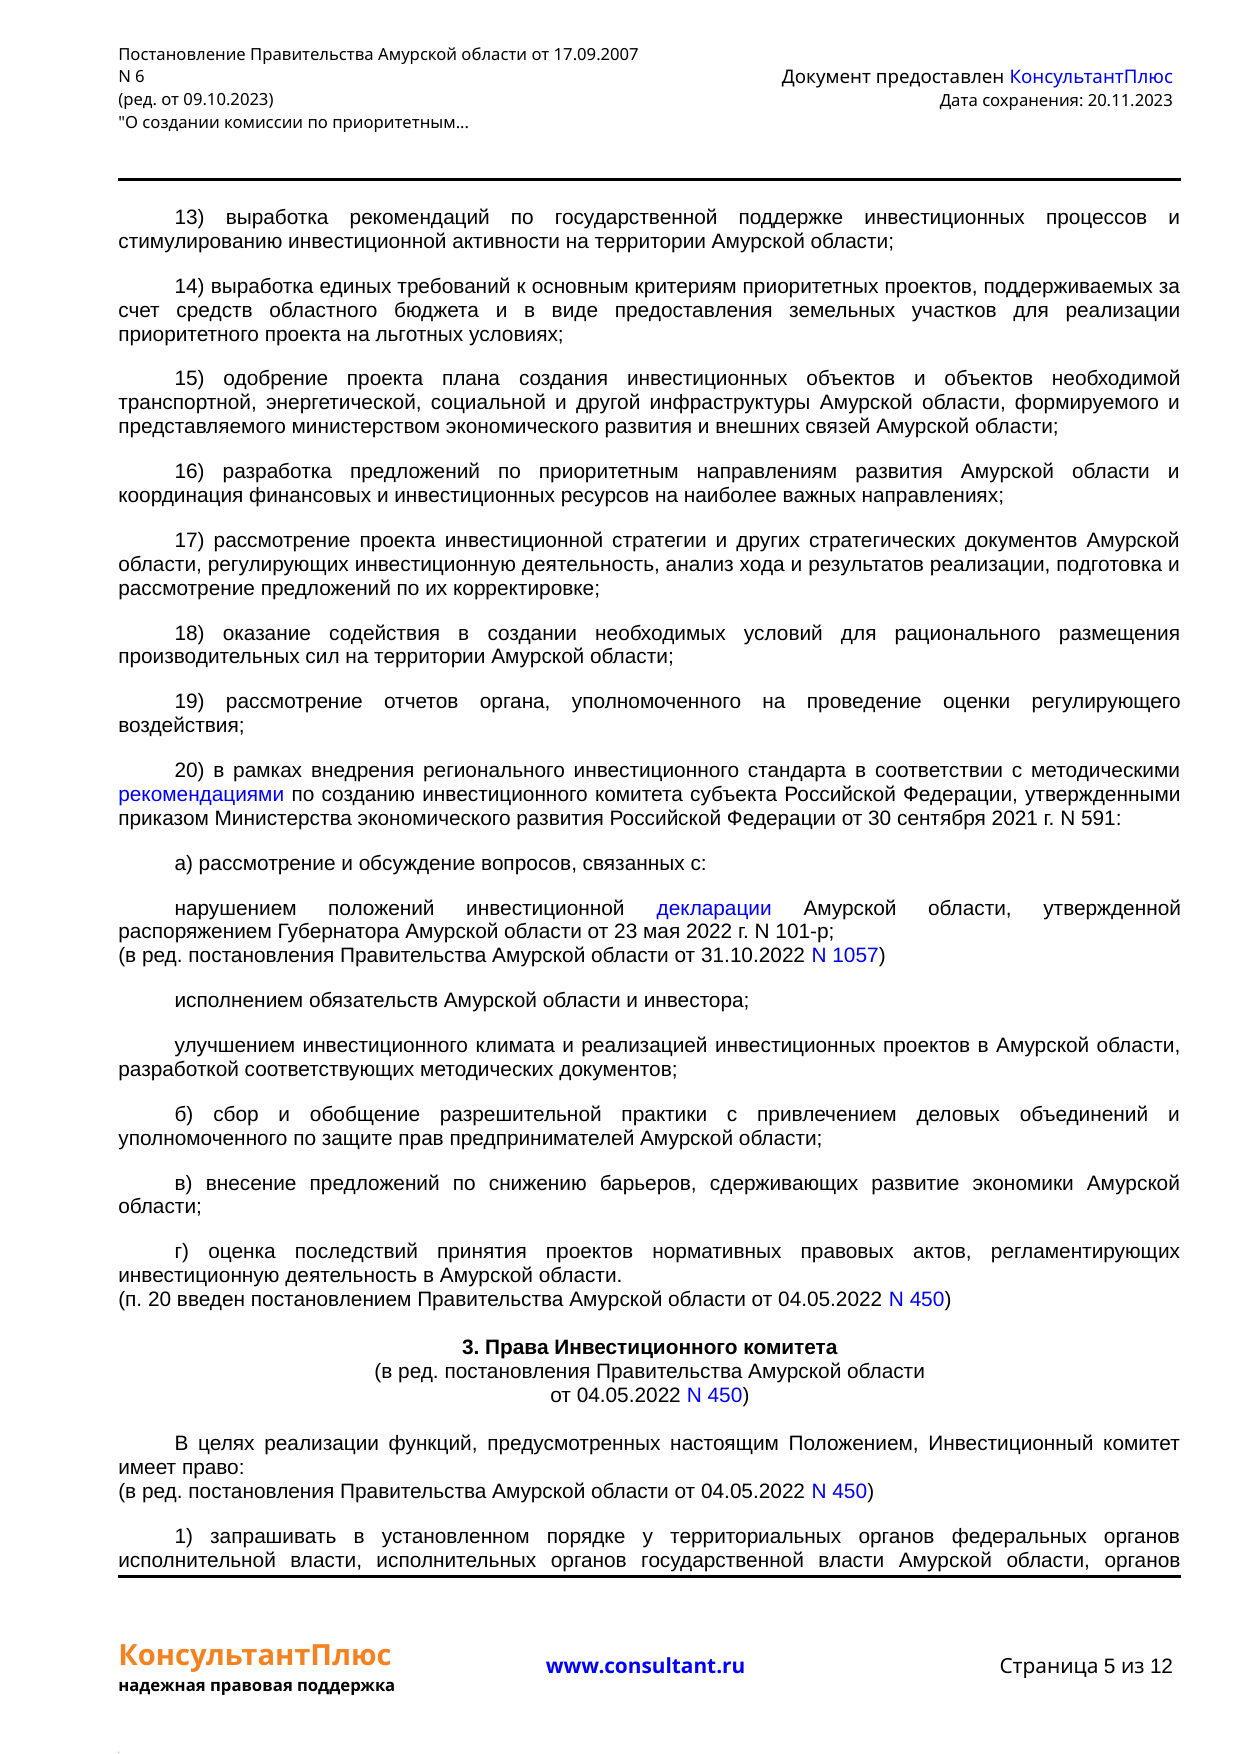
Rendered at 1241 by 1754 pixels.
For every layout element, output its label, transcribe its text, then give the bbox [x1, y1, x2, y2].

text В целях реализации функций, предусмотренных настоящим Положением, Инвестиционный комитет имеет право: [118, 1431, 1181, 1479]
text (в ред. постановления Правительства Амурской области от 04.05.2022 N 450) [118, 1479, 1181, 1503]
text (п. 20 введен постановлением Правительства Амурской области от 04.05.2022 N 450) [118, 1287, 1181, 1311]
text 13) выработка рекомендаций по государственной поддержке инвестиционных процессов и стимулированию инвестиционной активности на территории Амурской области; [118, 205, 1181, 253]
text нарушением положений инвестиционной декларации Амурской области, утвержденной распоряжением Губернатора Амурской области от 23 мая 2022 г. N 101-р; [118, 895, 1181, 943]
text б) сбор и обобщение разрешительной практики с привлечением деловых объединений и уполномоченного по защите прав предпринимателей Амурской области; [118, 1102, 1181, 1149]
text (в ред. постановления Правительства Амурской области [118, 1359, 1181, 1383]
text 20) в рамках внедрения регионального инвестиционного стандарта в соответствии с методическими рекомендациями по созданию инвестиционного комитета субъекта Российской Федерации, утвержденными приказом Министерства экономического развития Российской Федерации от 30 сентября 2021 г. N 591: [118, 758, 1181, 830]
title 3. Права Инвестиционного комитета [118, 1335, 1181, 1359]
text а) рассмотрение и обсуждение вопросов, связанных с: [118, 851, 1181, 874]
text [118, 1523, 1181, 1571]
text 17) рассмотрение проекта инвестиционной стратегии и других стратегических документов Амурской области, регулирующих инвестиционную деятельность, анализ хода и результатов реализации, подготовка и рассмотрение предложений по их корректировке; [118, 528, 1181, 599]
text 15) одобрение проекта плана создания инвестиционных объектов и объектов необходимой транспортной, энергетической, социальной и другой инфраструктуры Амурской области, формируемого и представляемого министерством экономического развития и внешних связей Амурской области; [118, 366, 1181, 438]
text исполнением обязательств Амурской области и инвестора; [118, 988, 1181, 1012]
text 16) разработка предложений по приоритетным направлениям развития Амурской области и координация финансовых и инвестиционных ресурсов на наиболее важных направлениях; [118, 459, 1181, 507]
text улучшением инвестиционного климата и реализацией инвестиционных проектов в Амурской области, разработкой соответствующих методических документов; [118, 1033, 1181, 1081]
text г) оценка последствий принятия проектов нормативных правовых актов, регламентирующих инвестиционную деятельность в Амурской области. [118, 1239, 1181, 1287]
text 19) рассмотрение отчетов органа, уполномоченного на проведение оценки регулирующего воздействия; [118, 689, 1181, 737]
text 14) выработка единых требований к основным критериям приоритетных проектов, поддерживаемых за счет средств областного бюджета и в виде предоставления земельных участков для реализации приоритетного проекта на льготных условиях; [118, 273, 1181, 345]
text (в ред. постановления Правительства Амурской области от 31.10.2022 N 1057) [118, 943, 1181, 967]
text в) внесение предложений по снижению барьеров, сдерживающих развитие экономики Амурской области; [118, 1170, 1181, 1218]
text 18) оказание содействия в создании необходимых условий для рационального размещения производительных сил на территории Амурской области; [118, 620, 1181, 668]
text от 04.05.2022 N 450) [118, 1383, 1181, 1407]
